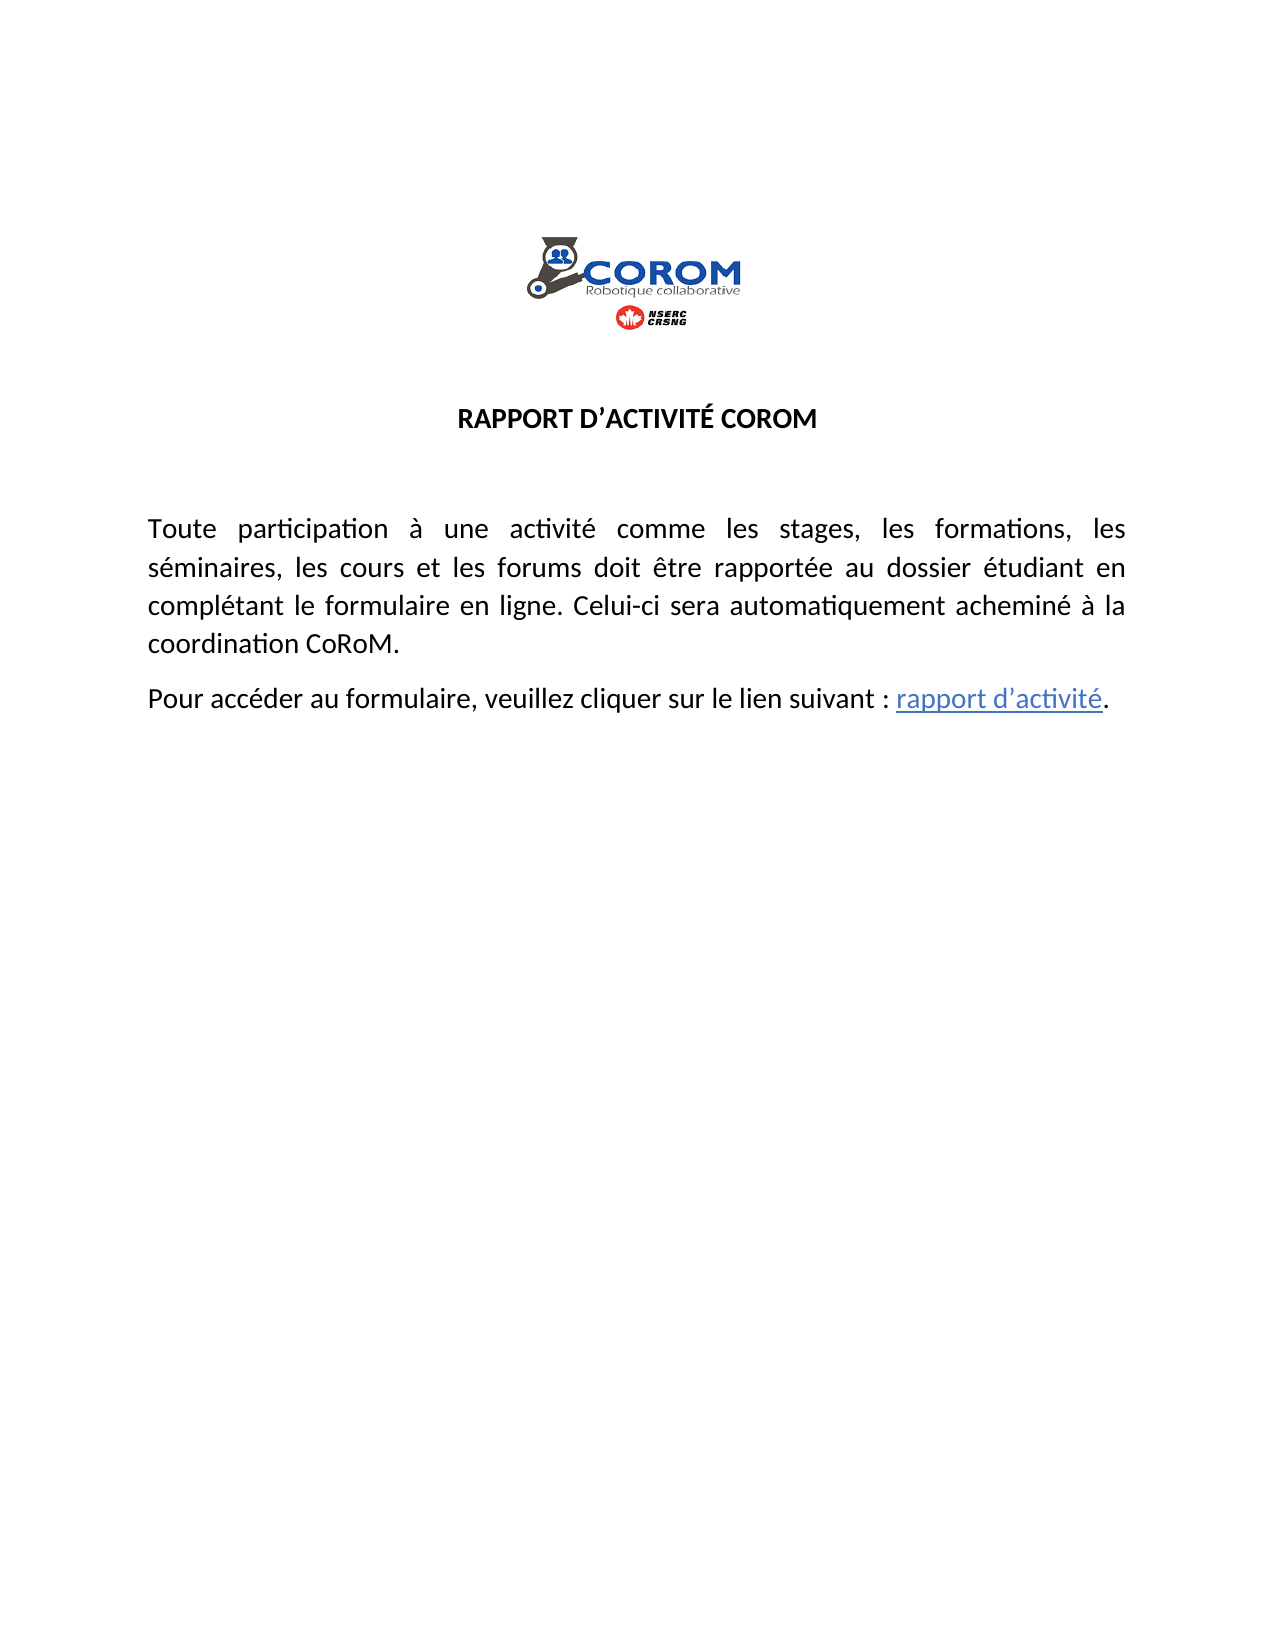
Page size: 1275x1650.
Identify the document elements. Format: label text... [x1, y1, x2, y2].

picture [521, 182, 754, 382]
text RAPPORT D’ACTIVITÉ COROM [148, 400, 1127, 436]
text Pour accéder au formulaire, veuillez cliquer sur le lien suivant : rapport d’activité. [148, 681, 1127, 716]
text Toute participation à une activité comme les stages, les formations, les séminaires, les cours et les forums doit être rapportée au dossier étudiant en complétant le formulaire en ligne. Celui-ci sera automatiquement acheminé à la coordination CoRoM. [148, 510, 1127, 661]
